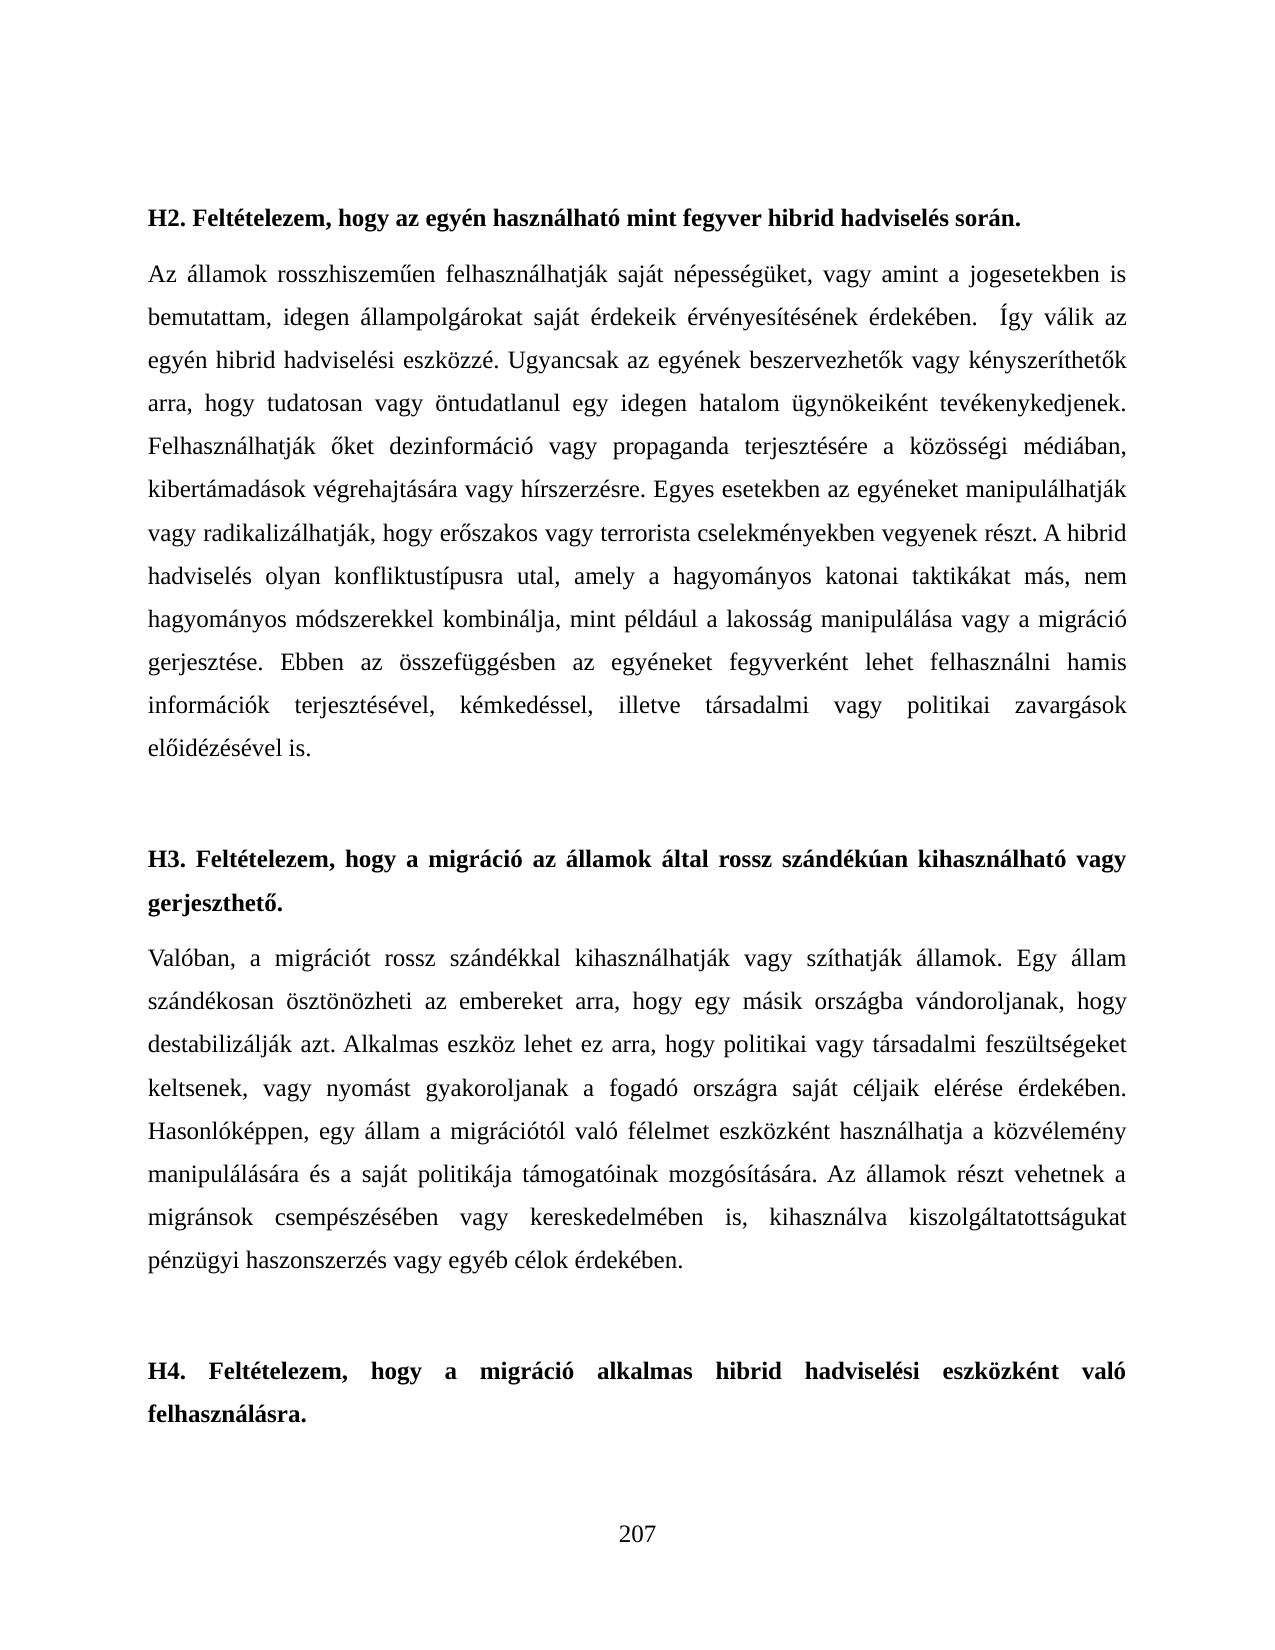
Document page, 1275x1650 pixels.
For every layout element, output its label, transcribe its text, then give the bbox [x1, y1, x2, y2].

text Az államok rosszhiszeműen felhasználhatják saját népességüket, vagy amint a jogesetekben is bemutattam, idegen állampolgárokat saját érdekeik érvényesítésének érdekében. Így válik az egyén hibrid hadviselési eszközzé. Ugyancsak az egyének beszervezhetők vagy kényszeríthetők arra, hogy tudatosan vagy öntudatlanul egy idegen hatalom ügynökeiként tevékenykedjenek. Felhasználhatják őket dezinformáció vagy propaganda terjesztésére a közösségi médiában, kibertámadások végrehajtására vagy hírszerzésre. Egyes esetekben az egyéneket manipulálhatják vagy radikalizálhatják, hogy erőszakos vagy terrorista cselekményekben vegyenek részt. A hibrid hadviselés olyan konfliktustípusra utal, amely a hagyományos katonai taktikákat más, nem hagyományos módszerekkel kombinálja, mint például a lakosság manipulálása vagy a migráció gerjesztése. Ebben az összefüggésben az egyéneket fegyverként lehet felhasználni hamis információk terjesztésével, kémkedéssel, illetve társadalmi vagy politikai zavargások előidézésével is. [148, 259, 1127, 762]
text Valóban, a migrációt rossz szándékkal kihasználhatják vagy szíthatják államok. Egy állam szándékosan ösztönözheti az embereket arra, hogy egy másik országba vándoroljanak, hogy destabilizálják azt. Alkalmas eszköz lehet ez arra, hogy politikai vagy társadalmi feszültségeket keltsenek, vagy nyomást gyakoroljanak a fogadó országra saját céljaik elérése érdekében. Hasonlóképpen, egy állam a migrációtól való félelmet eszközként használhatja a közvélemény manipulálására és a saját politikája támogatóinak mozgósítására. Az államok részt vehetnek a migránsok csempészésében vagy kereskedelmében is, kihasználva kiszolgáltatottságukat pénzügyi haszonszerzés vagy egyéb célok érdekében. [148, 943, 1127, 1274]
text H2. Feltételezem, hogy az egyén használható mint fegyver hibrid hadviselés során. [148, 203, 1127, 232]
text H3. Feltételezem, hogy a migráció az államok által rossz szándékúan kihasználható vagy gerjeszthető. [148, 844, 1127, 916]
text H4. Feltételezem, hogy a migráció alkalmas hibrid hadviselési eszközként való felhasználásra. [148, 1356, 1127, 1428]
